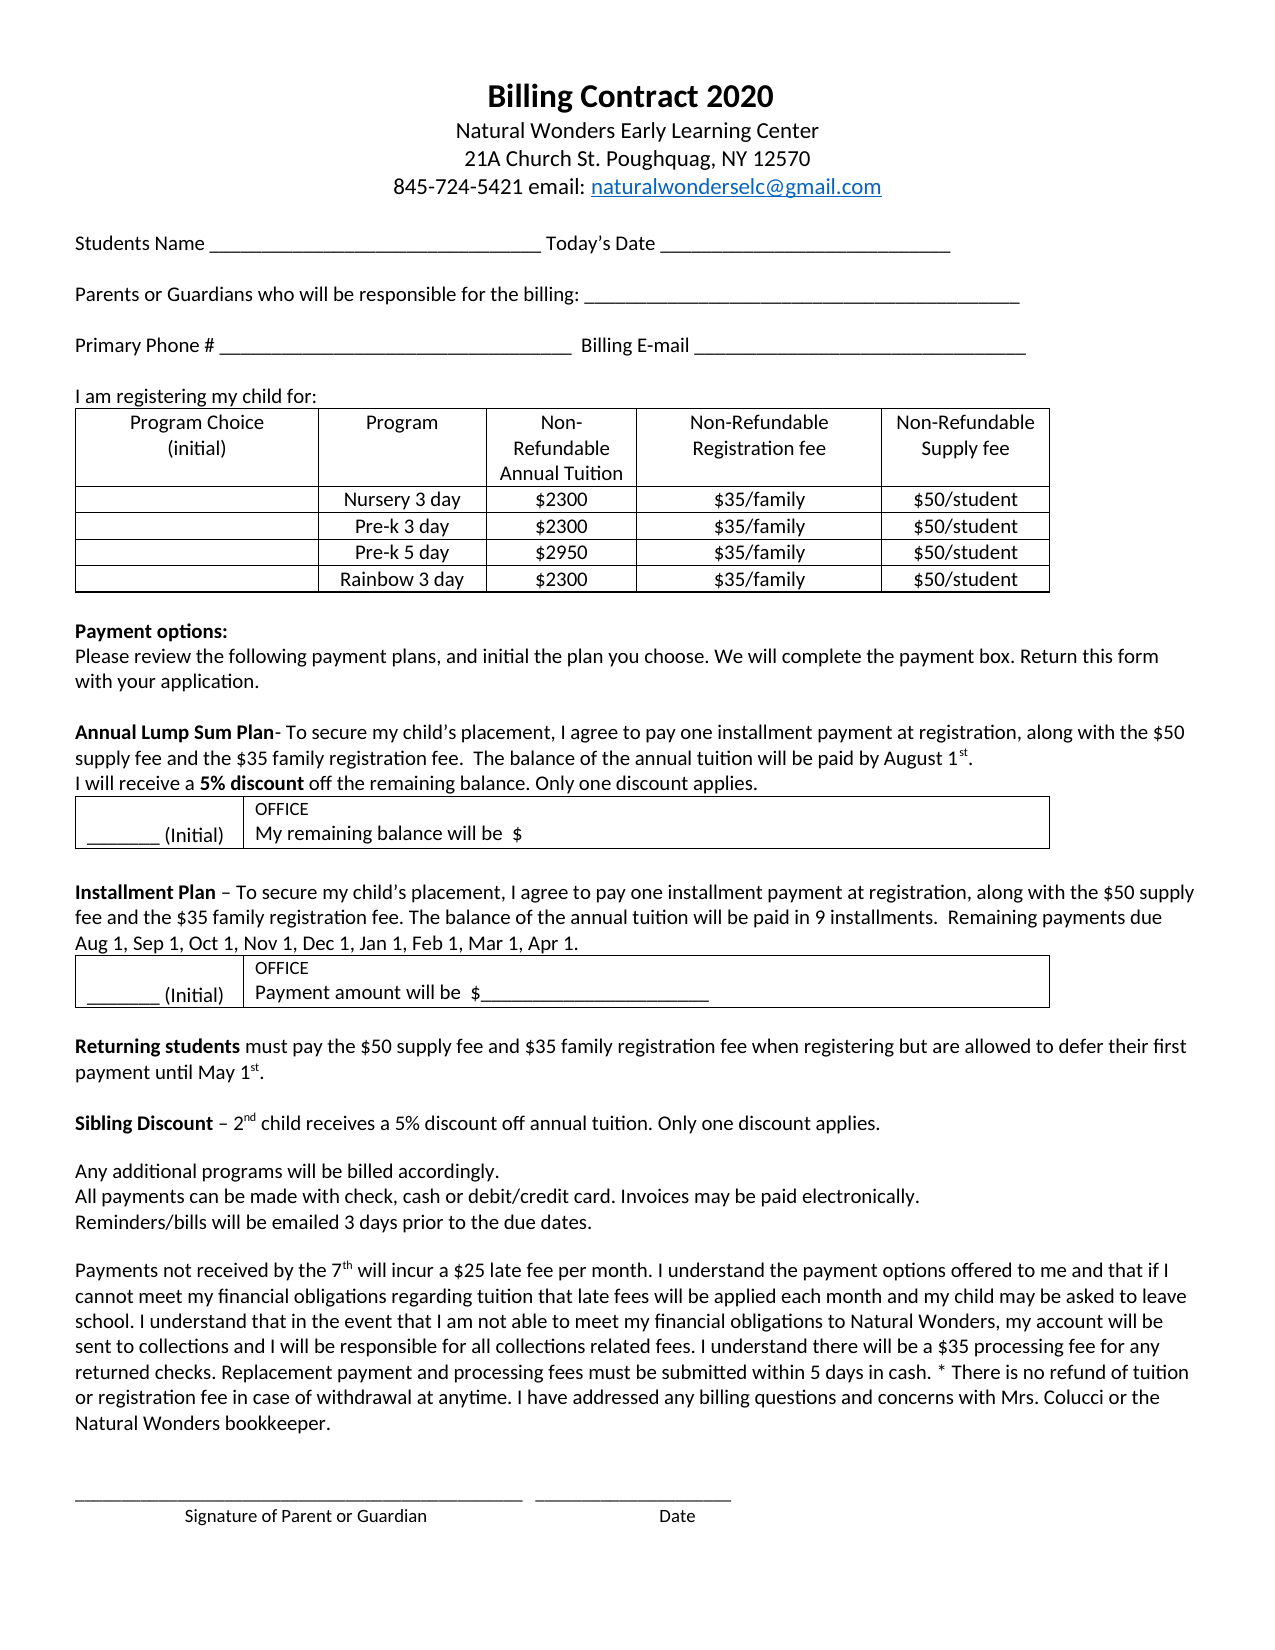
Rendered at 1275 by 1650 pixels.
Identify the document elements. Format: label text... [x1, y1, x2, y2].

table_header _______ (Initial) [76, 956, 243, 1007]
table_cell $2300 [487, 513, 636, 538]
table_header Program Choice (initial) [76, 409, 318, 486]
text ________________________________________________ _____________________ [75, 1481, 1200, 1504]
table_cell [76, 513, 318, 538]
table_cell $35/family [637, 487, 881, 512]
text 21A Church St. Poughquag, NY 12570 [75, 144, 1200, 172]
table_cell [76, 540, 318, 565]
table_cell $35/family [637, 566, 881, 591]
text Reminders/bills will be emailed 3 days prior to the due dates. [75, 1209, 1200, 1234]
text Any additional programs will be billed accordingly. [75, 1158, 1200, 1184]
table_header Program [319, 409, 486, 486]
table_header Non- Refundable Annual Tuition [487, 409, 636, 486]
text Signature of Parent or Guardian Date [75, 1504, 1200, 1527]
text Annual Lump Sum Plan- To secure my child’s placement, I agree to pay one installment payment at registration, along with the $50 supply fee and the $35 family registration fee. The balance of the annual tuition will be paid by August 1st. [75, 719, 1200, 770]
table_cell Pre-k 5 day [319, 540, 486, 565]
table_cell $50/student [882, 513, 1049, 538]
table_cell Pre-k 3 day [319, 513, 486, 538]
table_header Non-Refundable Supply fee [882, 409, 1049, 486]
text Returning students must pay the $50 supply fee and $35 family registration fee when registering but are allowed to defer their first payment until May 1st. [75, 1034, 1200, 1084]
table_header OFFICE Payment amount will be $______________________ [244, 956, 1049, 1007]
table_cell $2300 [487, 566, 636, 591]
text Payment options: [75, 618, 1200, 643]
table_cell Nursery 3 day [319, 487, 486, 512]
text All payments can be made with check, cash or debit/credit card. Invoices may be paid electronically. [75, 1184, 1200, 1209]
text Payments not received by the 7th will incur a $25 late fee per month. I understand the payment options offered to me and that if I cannot meet my financial obligations regarding tuition that late fees will be applied each month and my child may be asked to leave school. I understand that in the event that I am not able to meet my financial obligations to Natural Wonders, my account will be sent to collections and I will be responsible for all collections related fees. I understand there will be a $35 processing fee for any returned checks. Replacement payment and processing fees must be submitted within 5 days in cash. * There is no refund of tuition or registration fee in case of withdrawal at anytime. I have addressed any billing questions and concerns with Mrs. Colucci or the Natural Wonders bookkeeper. [75, 1257, 1200, 1435]
text Sibling Discount – 2nd child receives a 5% discount off annual tuition. Only one discount applies. [75, 1110, 1200, 1135]
text Students Name ________________________________ Today’s Date ____________________________ [75, 230, 1200, 256]
text Primary Phone # __________________________________ Billing E-mail ________________________________ [75, 332, 1200, 357]
text Installment Plan – To secure my child’s placement, I agree to pay one installment payment at registration, along with the $50 supply fee and the $35 family registration fee. The balance of the annual tuition will be paid in 9 installments. Remaining payments due Aug 1, Sep 1, Oct 1, Nov 1, Dec 1, Jan 1, Feb 1, Mar 1, Apr 1. [75, 879, 1200, 955]
text Billing Contract 2020 [75, 75, 1200, 116]
table_cell $2300 [487, 487, 636, 512]
table_cell $50/student [882, 540, 1049, 565]
text Please review the following payment plans, and initial the plan you choose. We will complete the payment box. Return this form with your application. [75, 643, 1200, 694]
table_cell [76, 487, 318, 512]
text Parents or Guardians who will be responsible for the billing: __________________________________________ [75, 281, 1200, 307]
table_cell Rainbow 3 day [319, 566, 486, 591]
text Natural Wonders Early Learning Center [75, 116, 1200, 144]
table_cell $2950 [487, 540, 636, 565]
text 845-724-5421 email: naturalwonderselc@gmail.com [75, 172, 1200, 200]
text I am registering my child for: [75, 383, 1200, 408]
text I will receive a 5% discount off the remaining balance. Only one discount applies. [75, 770, 1200, 796]
table_cell $50/student [882, 487, 1049, 512]
table_cell $50/student [882, 566, 1049, 591]
table_header Non-Refundable Registration fee [637, 409, 881, 486]
table_cell [76, 566, 318, 591]
table_cell $35/family [637, 513, 881, 538]
table_cell $35/family [637, 540, 881, 565]
table_header _______ (Initial) [76, 797, 243, 848]
table_header OFFICE My remaining balance will be $ [244, 797, 1049, 848]
